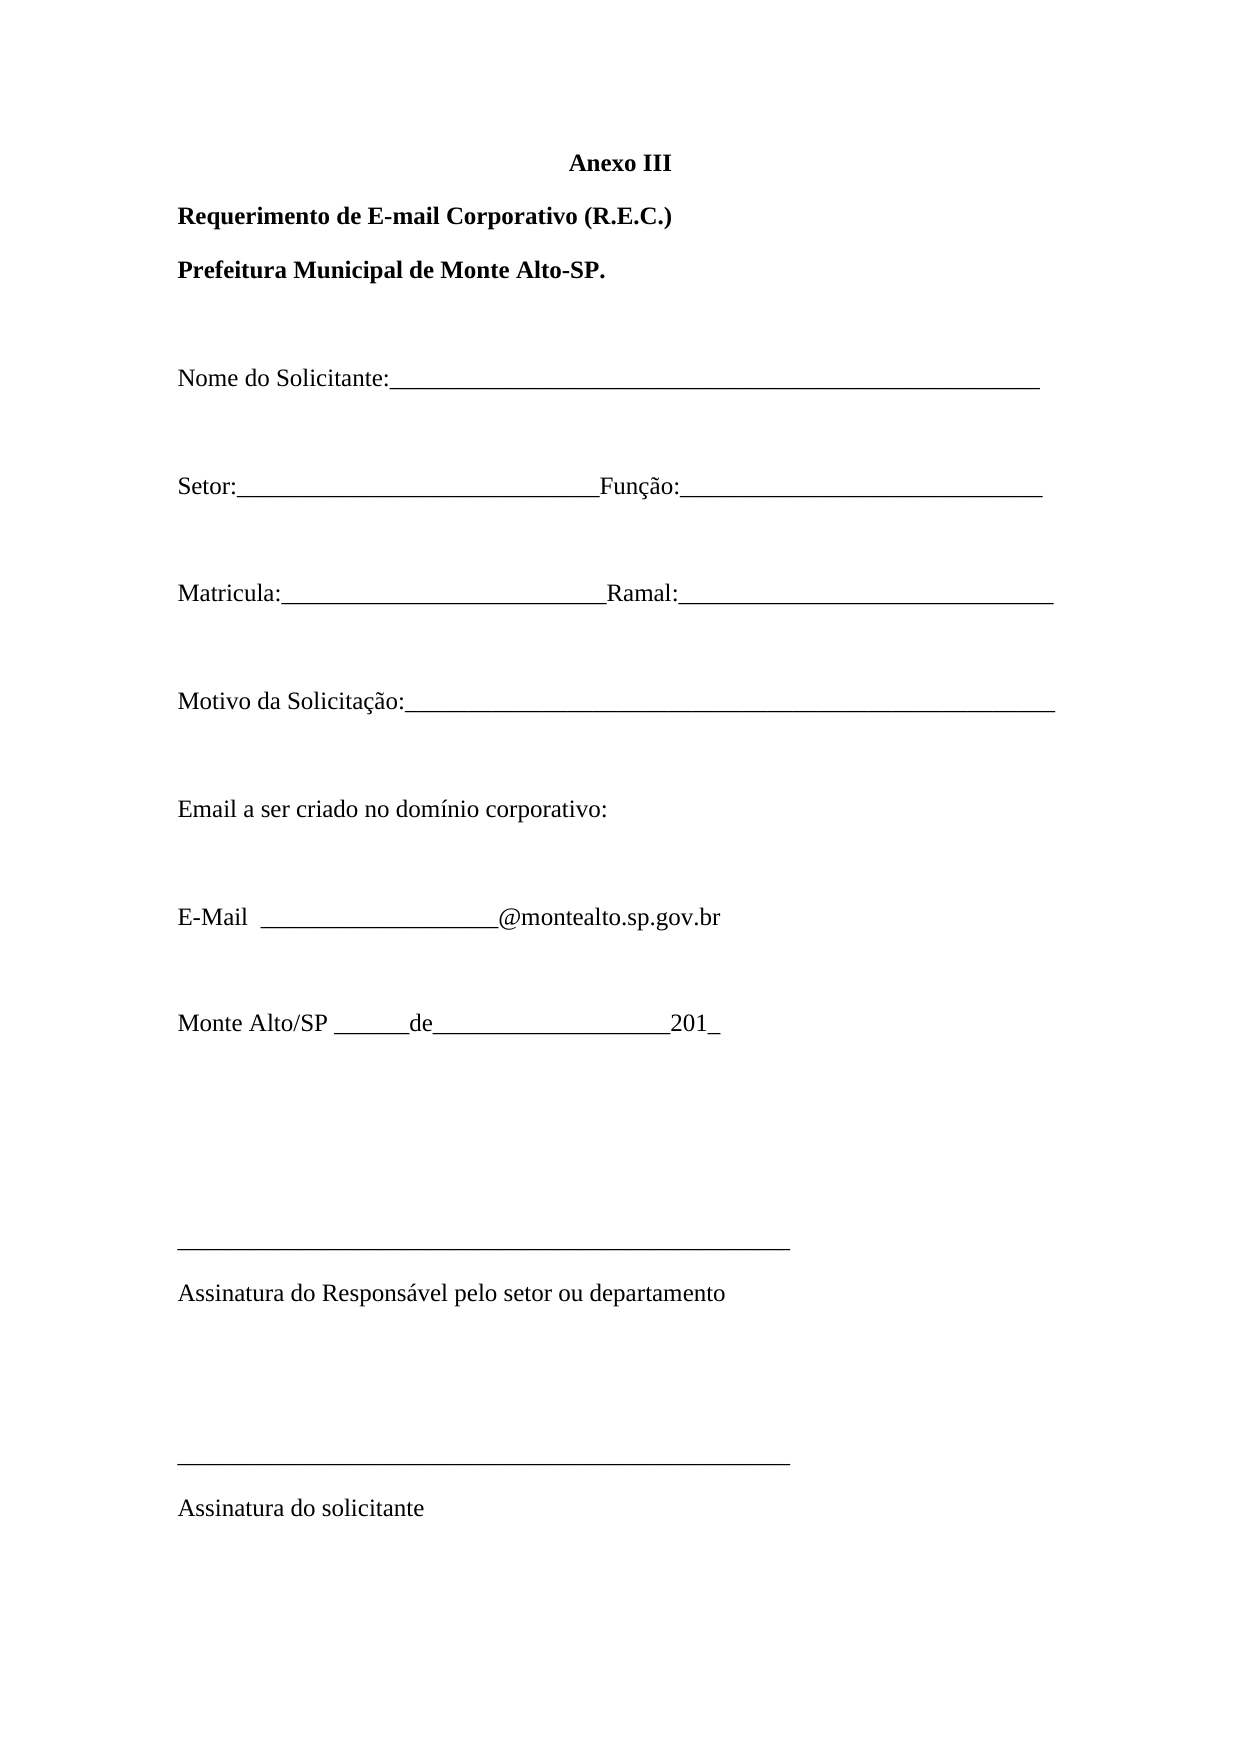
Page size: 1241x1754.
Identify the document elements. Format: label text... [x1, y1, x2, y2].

text Assinatura do Responsável pelo setor ou departamento [177, 1278, 1063, 1307]
text Monte Alto/SP ______de___________________201_ [177, 1008, 1063, 1037]
text _________________________________________________ [177, 1439, 1063, 1468]
text Prefeitura Municipal de Monte Alto-SP. [177, 255, 1063, 284]
text Requerimento de E-mail Corporativo (R.E.C.) [177, 201, 1063, 230]
text _________________________________________________ [177, 1224, 1063, 1253]
text Matricula:__________________________Ramal:______________________________ [177, 578, 1063, 607]
text E-Mail ___________________@montealto.sp.gov.br [177, 902, 1063, 930]
text Setor:_____________________________Função:_____________________________ [177, 471, 1063, 499]
text Motivo da Solicitação:____________________________________________________ [177, 686, 1063, 715]
text Assinatura do solicitante [177, 1493, 1063, 1522]
text Email a ser criado no domínio corporativo: [177, 794, 1063, 823]
text Nome do Solicitante:____________________________________________________ [177, 363, 1063, 392]
text Anexo III [177, 148, 1063, 176]
